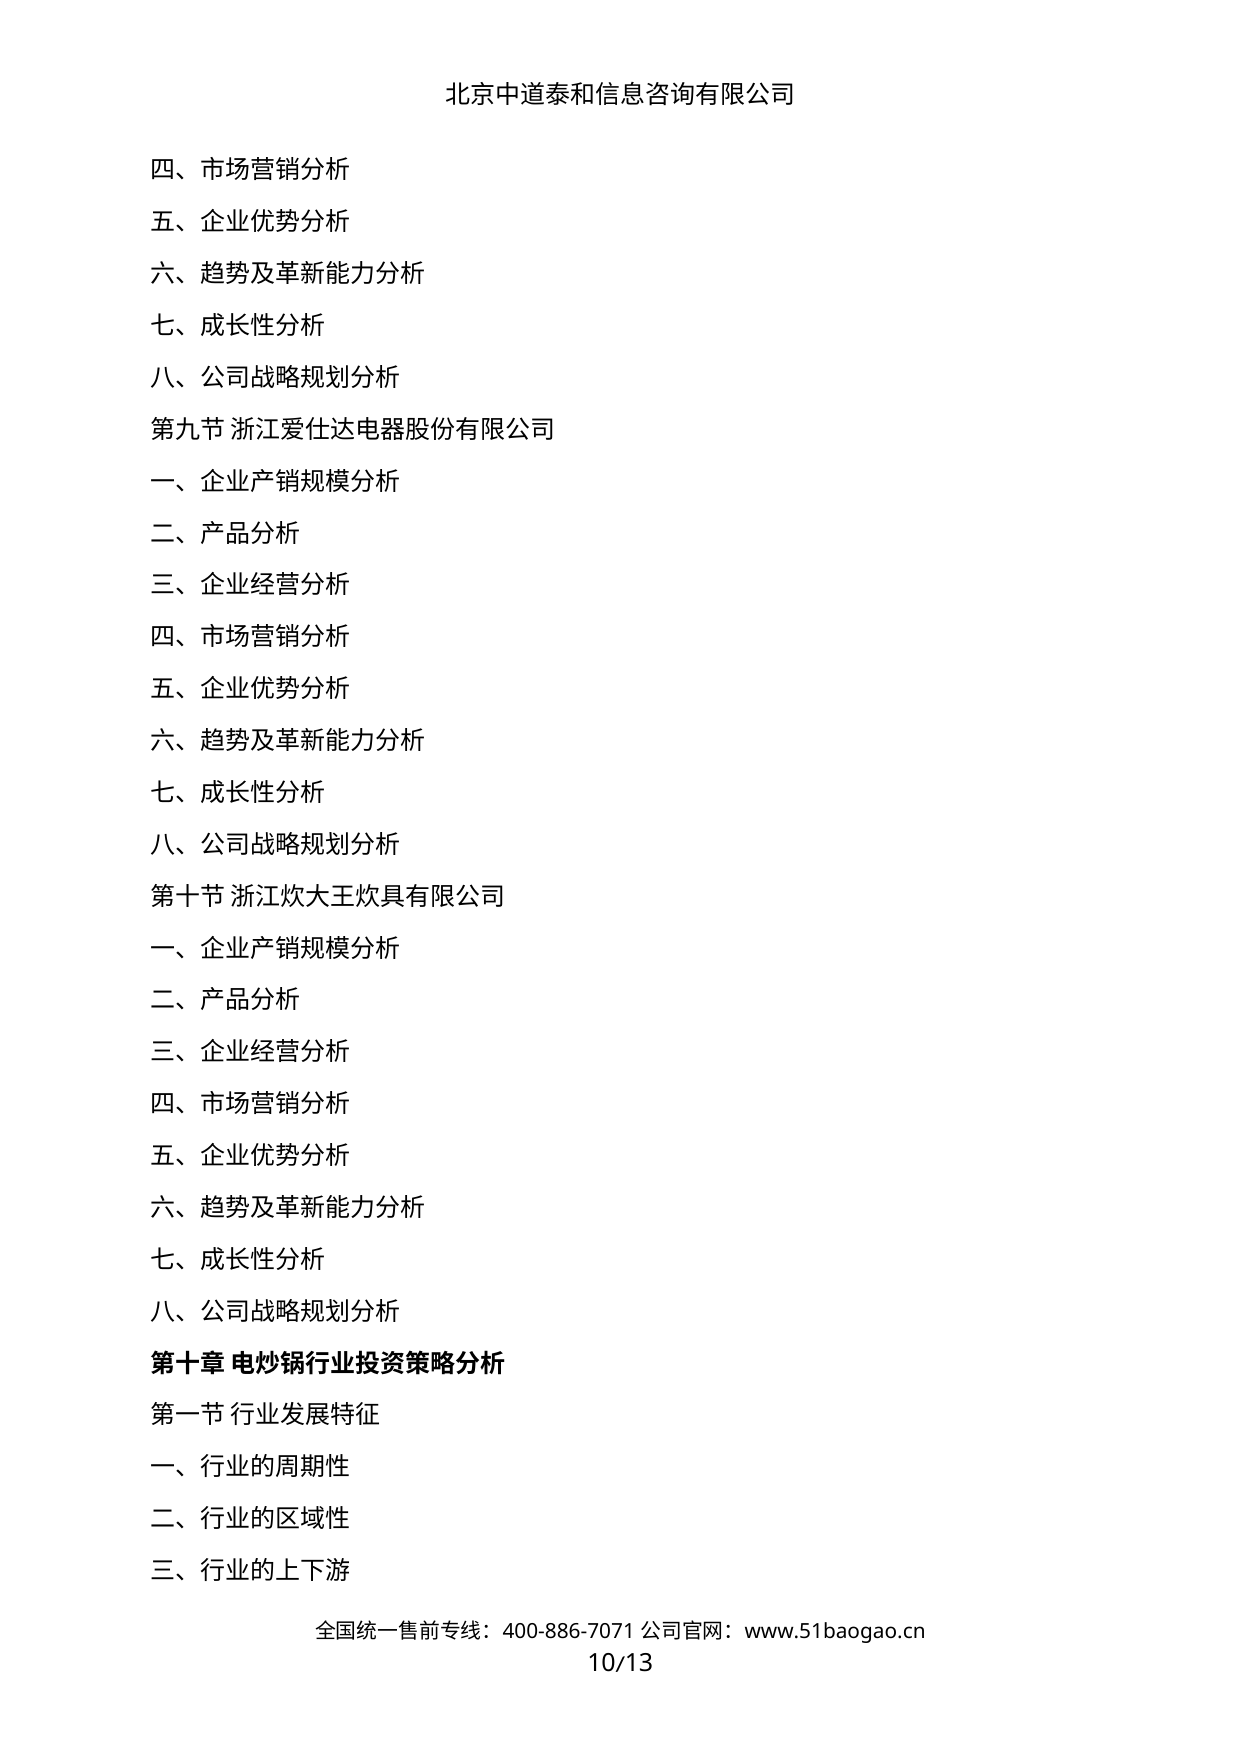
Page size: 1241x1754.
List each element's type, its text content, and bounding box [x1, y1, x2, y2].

text 三、行业的上下游 [150, 1551, 1090, 1587]
text 八、公司战略规划分析 [150, 1291, 1090, 1327]
text 三、企业经营分析 [150, 1032, 1090, 1068]
text 四、市场营销分析 [150, 150, 1090, 186]
text 六、趋势及革新能力分析 [150, 721, 1090, 757]
text 八、公司战略规划分析 [150, 824, 1090, 861]
text 二、行业的区域性 [150, 1499, 1090, 1535]
text 第一节 行业发展特征 [150, 1395, 1090, 1431]
text 第十节 浙江炊大王炊具有限公司 [150, 876, 1090, 912]
text 五、企业优势分析 [150, 1136, 1090, 1172]
text 一、企业产销规模分析 [150, 928, 1090, 964]
text 一、行业的周期性 [150, 1447, 1090, 1483]
text 五、企业优势分析 [150, 669, 1090, 705]
text 七、成长性分析 [150, 306, 1090, 342]
text 六、趋势及革新能力分析 [150, 1187, 1090, 1224]
text 四、市场营销分析 [150, 1084, 1090, 1120]
text 四、市场营销分析 [150, 617, 1090, 653]
text 三、企业经营分析 [150, 565, 1090, 601]
text 一、企业产销规模分析 [150, 461, 1090, 497]
text 二、产品分析 [150, 513, 1090, 549]
text 八、公司战略规划分析 [150, 357, 1090, 394]
text 第十章 电炒锅行业投资策略分析 [150, 1343, 1090, 1379]
text 二、产品分析 [150, 980, 1090, 1016]
text 第九节 浙江爱仕达电器股份有限公司 [150, 409, 1090, 446]
text 七、成长性分析 [150, 772, 1090, 809]
text 七、成长性分析 [150, 1239, 1090, 1276]
text 五、企业优势分析 [150, 202, 1090, 238]
text 六、趋势及革新能力分析 [150, 254, 1090, 290]
